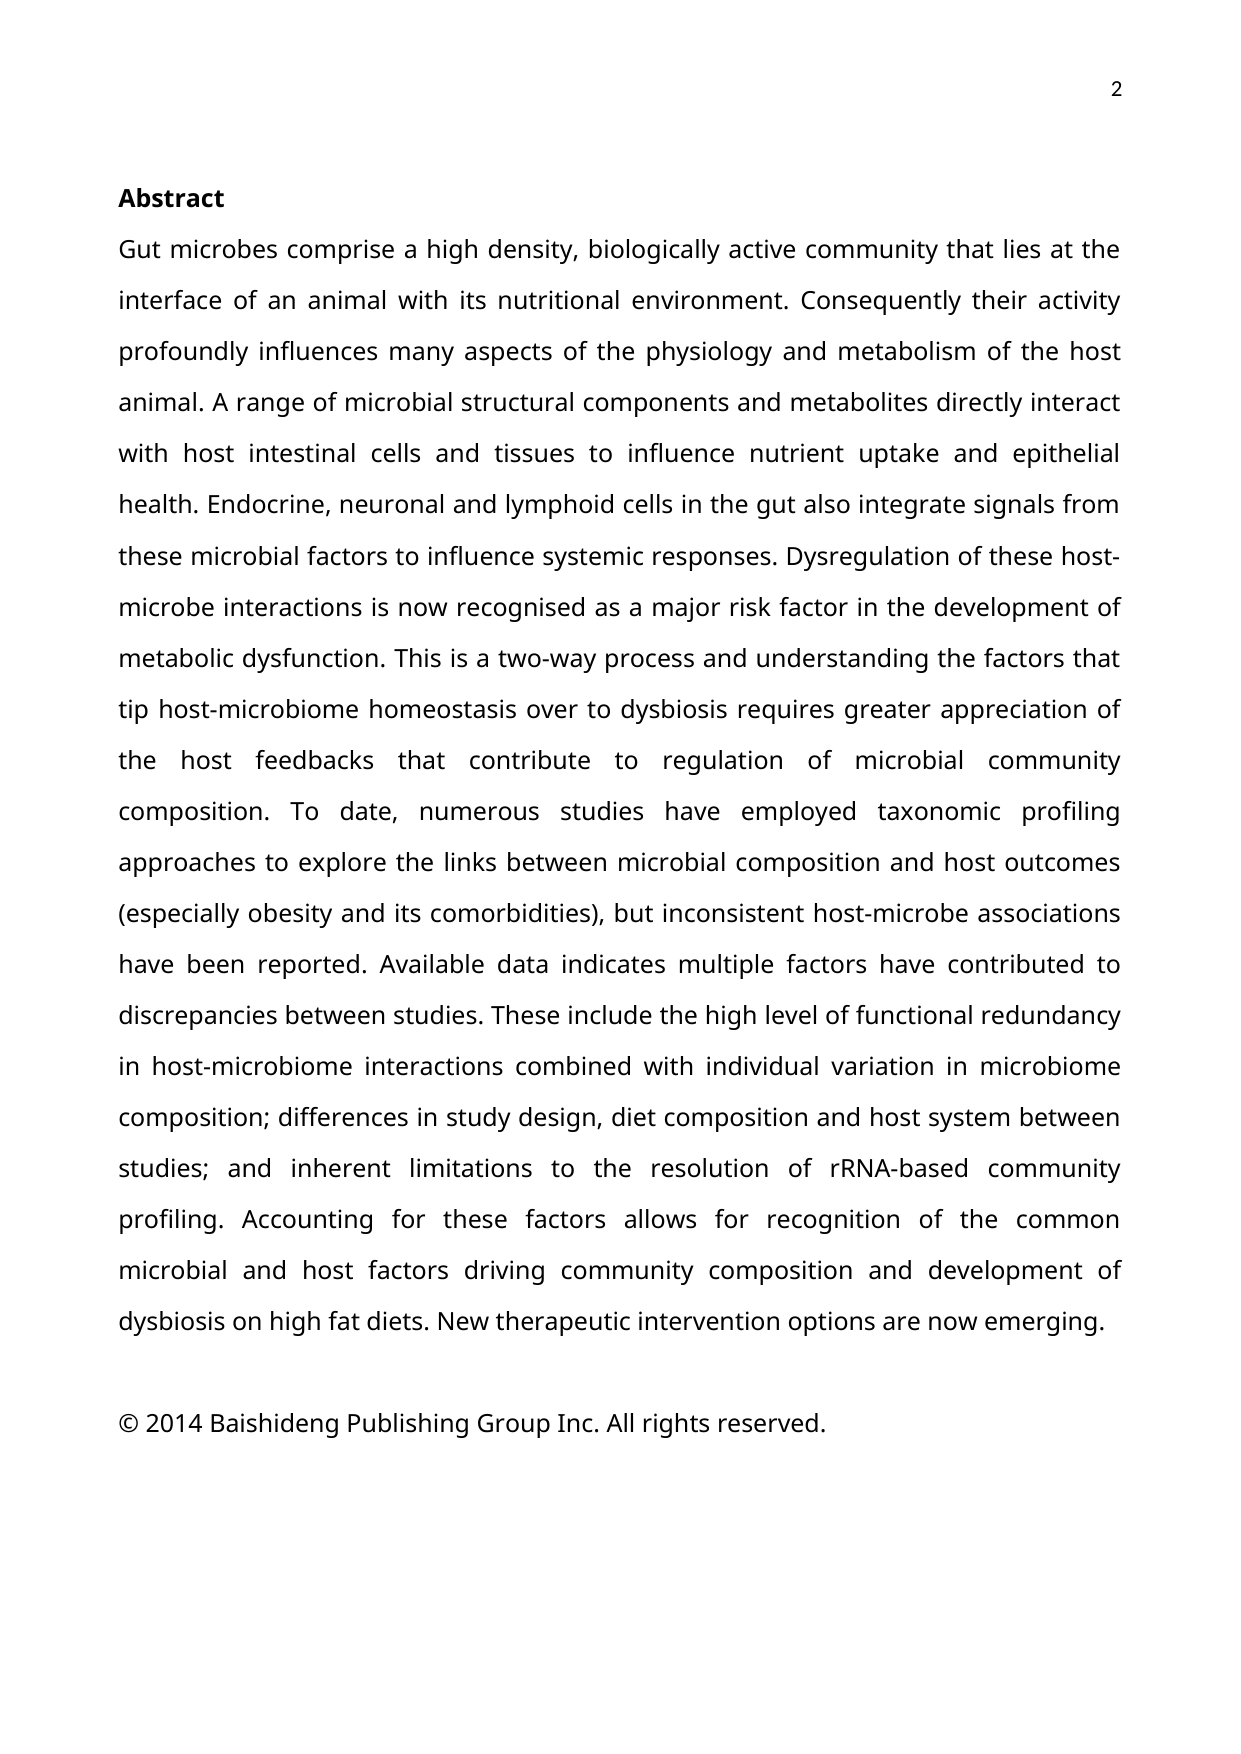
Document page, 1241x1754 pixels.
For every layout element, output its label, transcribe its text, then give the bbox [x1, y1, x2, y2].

text Gut microbes comprise a high density, biologically active community that lies at the interface of an animal with its nutritional environment. Consequently their activity profoundly influences many aspects of the physiology and metabolism of the host animal. A range of microbial structural components and metabolites directly interact with host intestinal cells and tissues to influence nutrient uptake and epithelial health. Endocrine, neuronal and lymphoid cells in the gut also integrate signals from these microbial factors to influence systemic responses. Dysregulation of these host-microbe interactions is now recognised as a major risk factor in the development of metabolic dysfunction. This is a two-way process and understanding the factors that tip host-microbiome homeostasis over to dysbiosis requires greater appreciation of the host feedbacks that contribute to regulation of microbial community composition. To date, numerous studies have employed taxonomic profiling approaches to explore the links between microbial composition and host outcomes (especially obesity and its comorbidities), but inconsistent host-microbe associations have been reported. Available data indicates multiple factors have contributed to discrepancies between studies. These include the high level of functional redundancy in host-microbiome interactions combined with individual variation in microbiome composition; differences in study design, diet composition and host system between studies; and inherent limitations to the resolution of rRNA-based community profiling. Accounting for these factors allows for recognition of the common microbial and host factors driving community composition and development of dysbiosis on high fat diets. New therapeutic intervention options are now emerging. [118, 232, 1122, 1338]
text © 2014 Baishideng Publishing Group Inc. All rights reserved. [118, 1406, 1122, 1440]
text Abstract [118, 181, 1122, 215]
